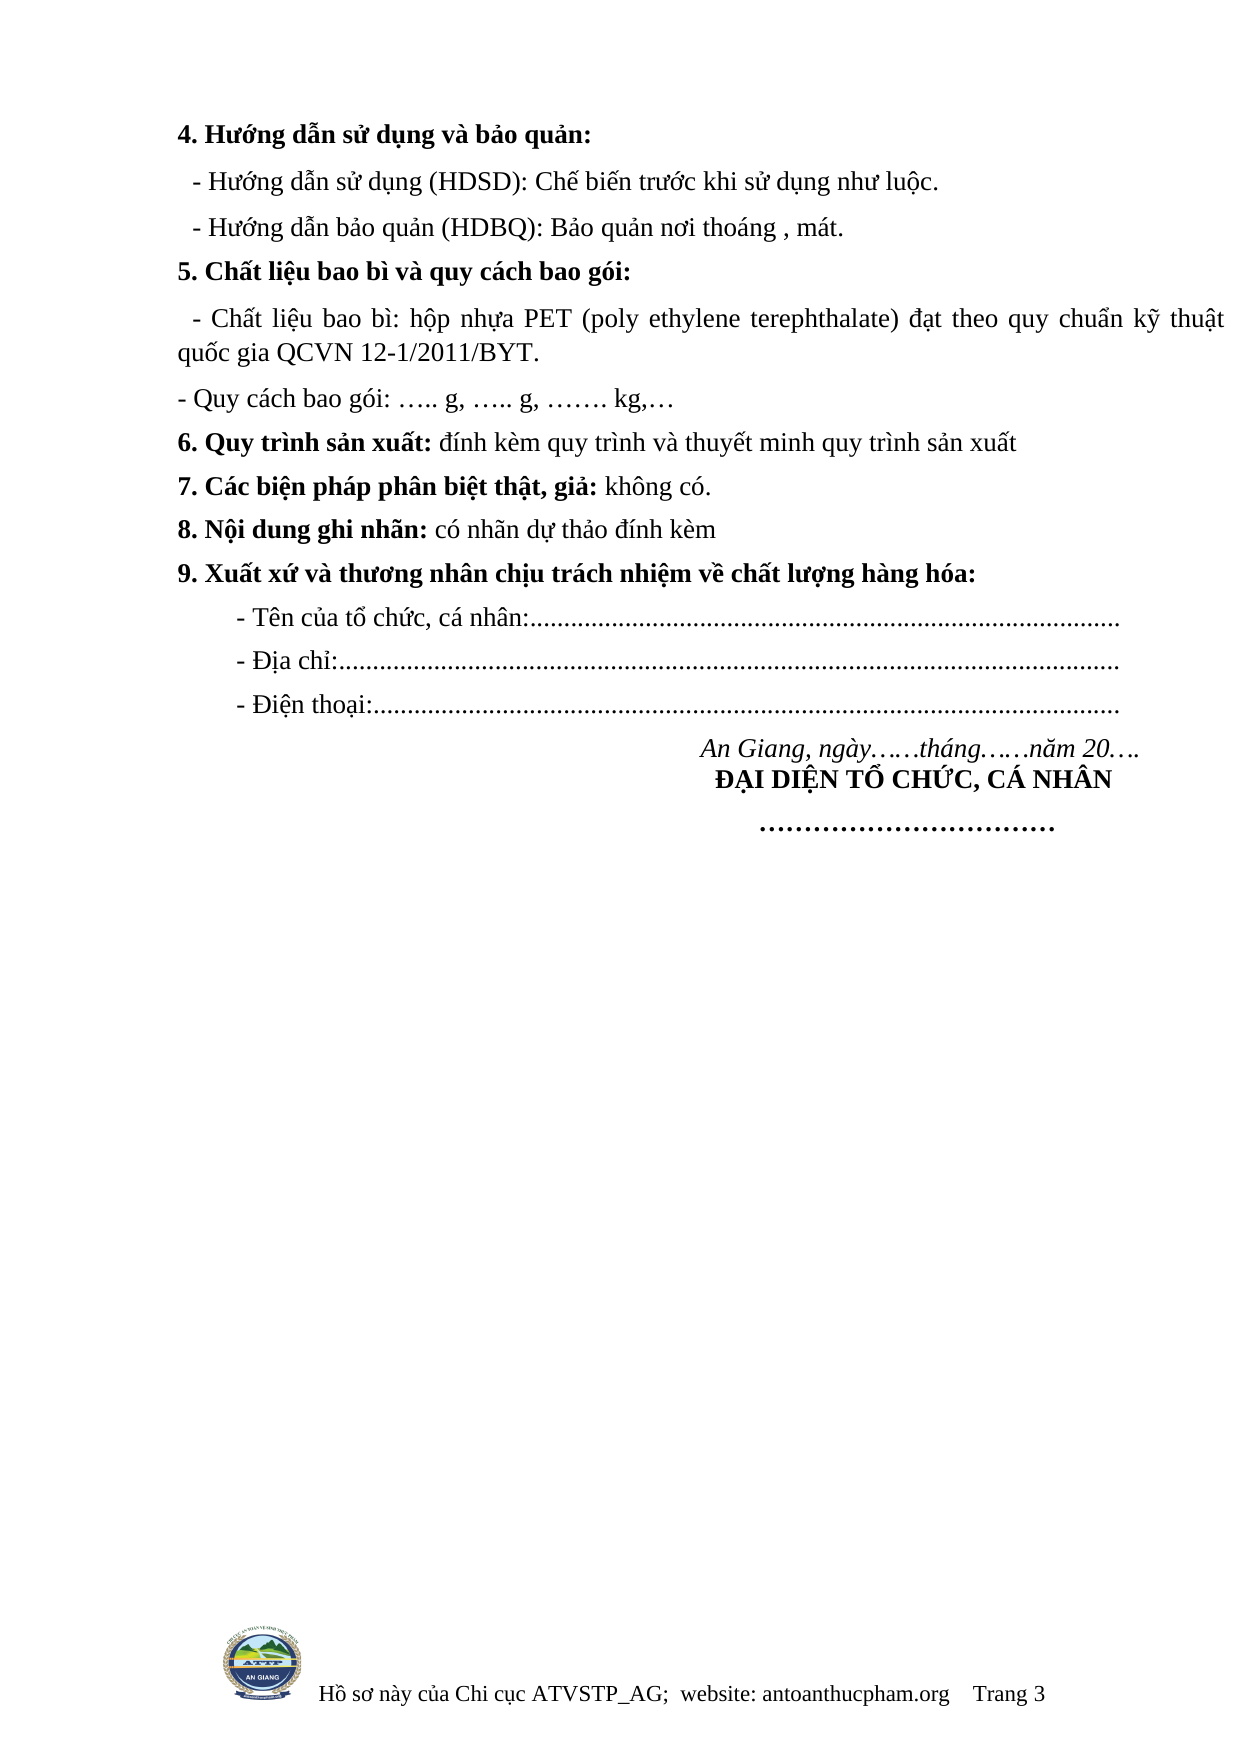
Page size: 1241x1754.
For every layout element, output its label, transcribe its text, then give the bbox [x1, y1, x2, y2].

text 7. Các biện pháp phân biệt thật, giả: không có. [177, 470, 1226, 501]
text 5. Chất liệu bao bì và quy cách bao gói: [177, 255, 1226, 286]
text - Hướng dẫn sử dụng (HDSD): Chế biến trước khi sử dụng như luộc. [192, 165, 1226, 196]
text 6. Quy trình sản xuất: đính kèm quy trình và thuyết minh quy trình sản xuất [177, 426, 1226, 457]
text …………………………… [177, 807, 1226, 838]
picture [223, 1623, 302, 1702]
text - Điện thoại: [177, 688, 1226, 719]
text 4. Hướng dẫn sử dụng và bảo quản: [177, 118, 1226, 149]
text - Địa chỉ: [177, 644, 1226, 676]
text 8. Nội dung ghi nhãn: có nhãn dự thảo đính kèm [177, 513, 1226, 545]
text - Hướng dẫn bảo quản (HDBQ): Bảo quản nơi thoáng , mát. [192, 211, 1226, 243]
text - Tên của tổ chức, cá nhân: [177, 601, 1226, 632]
text - Chất liệu bao bì: hộp nhựa PET (poly ethylene terephthalate) đạt theo quy chuẩn kỹ thuật quốc gia QCVN 12-1/2011/BYT. [177, 302, 1226, 367]
text - Quy cách bao gói: ….. g, ….. g, ……. kg,… [177, 383, 1226, 414]
text An Giang, ngày……tháng……năm 20…. ĐẠI DIỆN TỔ CHỨC, CÁ NHÂN [177, 732, 1226, 794]
text 9. Xuất xứ và thương nhân chịu trách nhiệm về chất lượng hàng hóa: [177, 557, 1226, 588]
